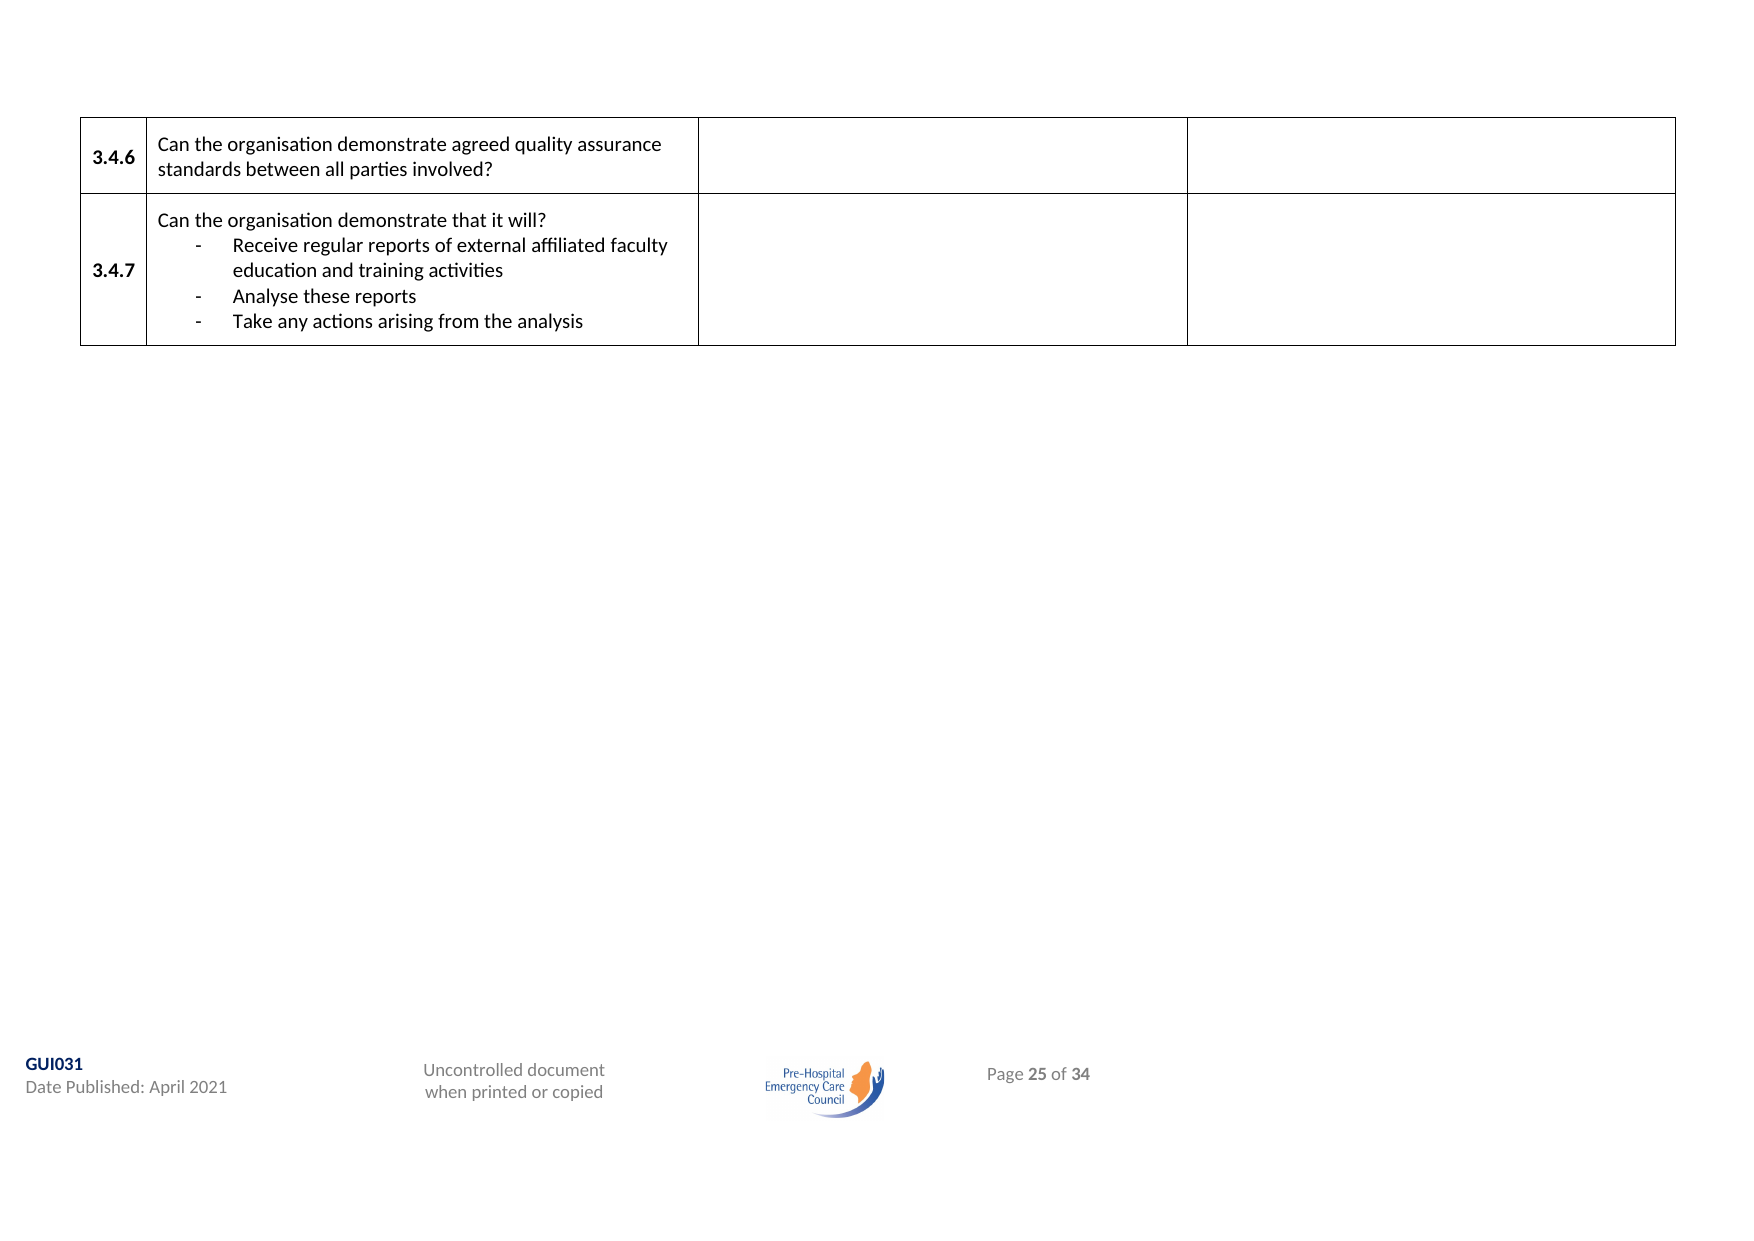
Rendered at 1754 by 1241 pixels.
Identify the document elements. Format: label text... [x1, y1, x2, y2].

table_cell 3.4.7 [81, 194, 146, 345]
table_header [1188, 118, 1675, 193]
table_cell Can the organisation demonstrate that it will? Receive regular reports of external affiliated faculty education and training activities Analyse these reports Take any actions arising from the analysis [147, 194, 698, 345]
table_header [699, 118, 1187, 193]
table_header Can the organisation demonstrate agreed quality assurance standards between all parties involved? [147, 118, 698, 193]
table_cell [1188, 194, 1675, 345]
table_header 3.4.6 [81, 118, 146, 193]
table_cell [699, 194, 1187, 345]
picture [765, 1056, 885, 1121]
